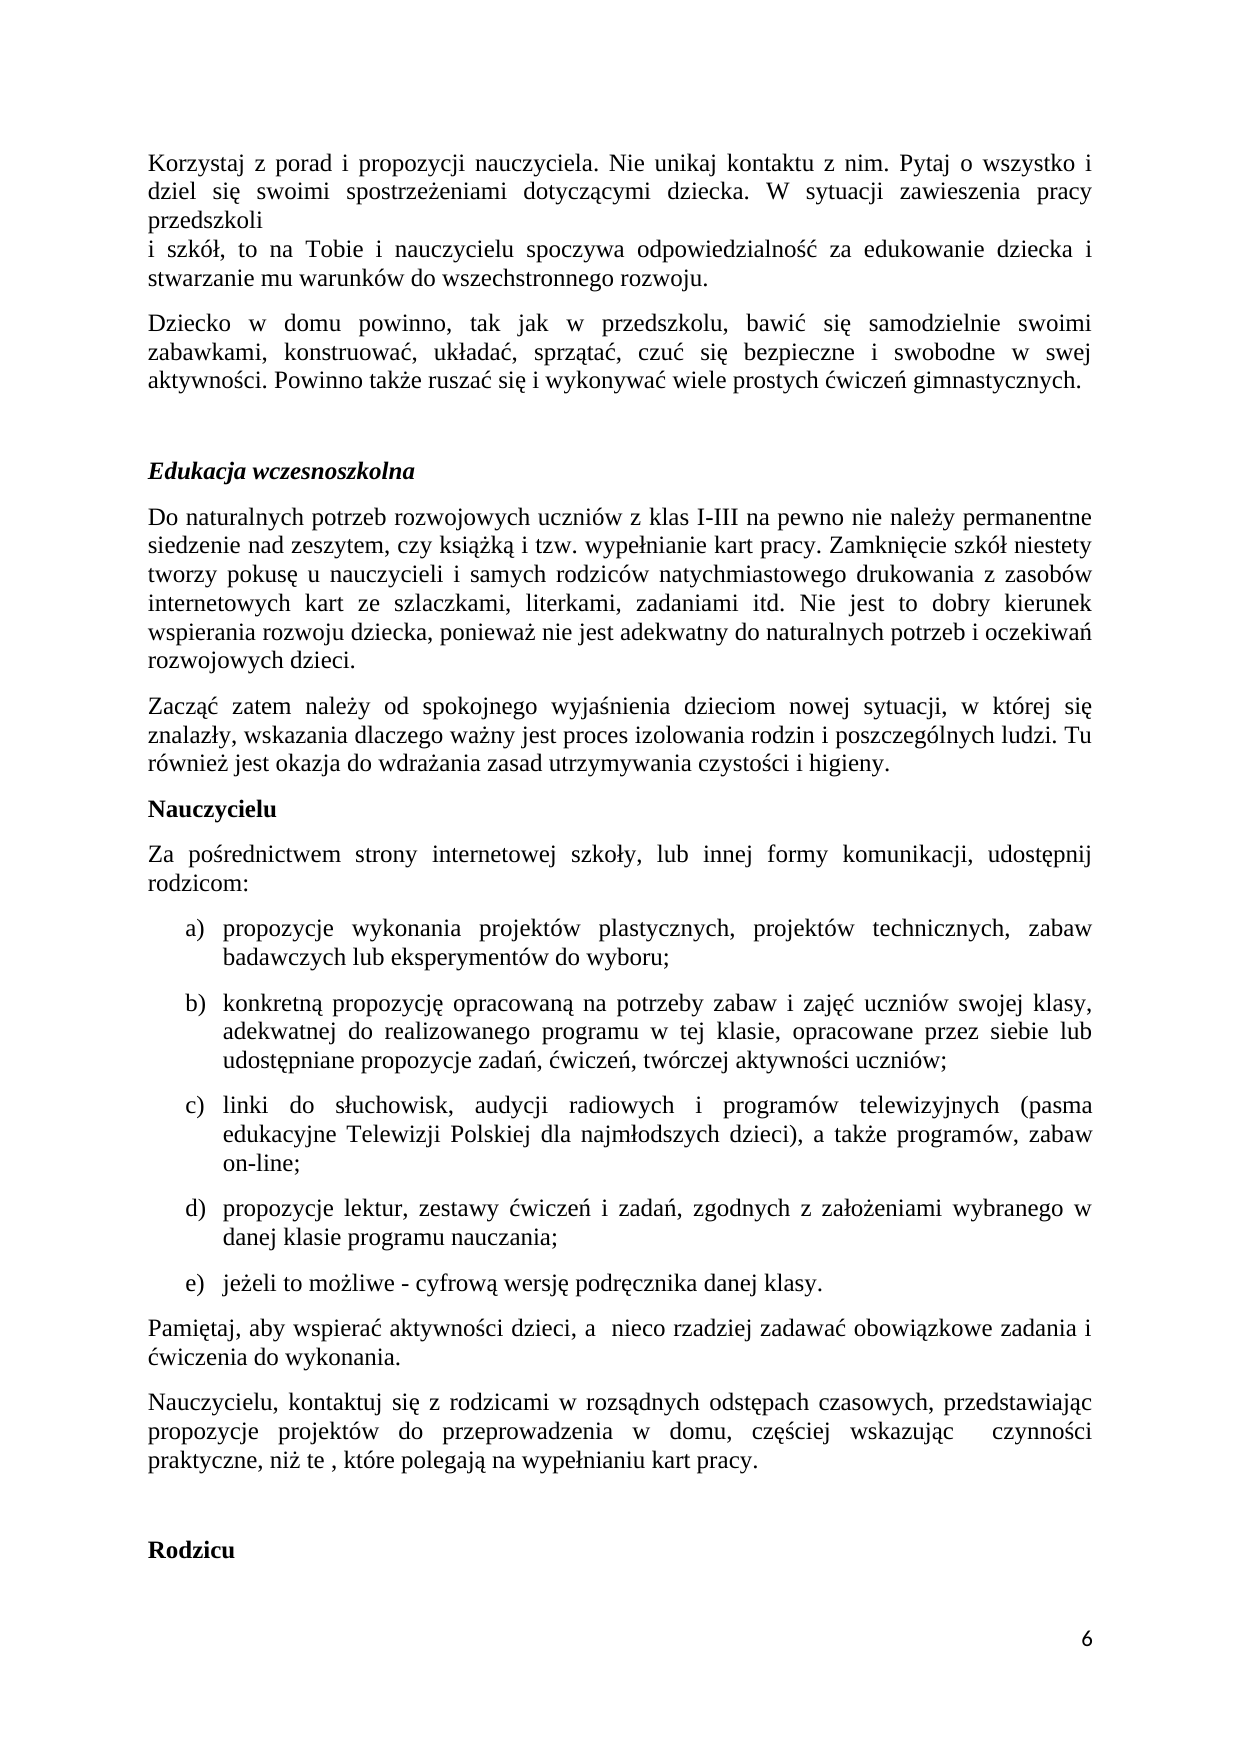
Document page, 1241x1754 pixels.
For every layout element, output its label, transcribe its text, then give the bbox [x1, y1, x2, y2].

text Nauczycielu, kontaktuj się z rodzicami w rozsądnych odstępach czasowych, przedstawiając propozycje projektów do przeprowadzenia w domu, częściej wskazując czynności praktyczne, niż te , które polegają na wypełnianiu kart pracy. [148, 1387, 1093, 1473]
text Zacząć zatem należy od spokojnego wyjaśnienia dzieciom nowej sytuacji, w której się znalazły, wskazania dlaczego ważny jest proces izolowania rodzin i poszczególnych ludzi. Tu również jest okazja do wdrażania zasad utrzymywania czystości i higieny. [148, 691, 1093, 777]
text Pamiętaj, aby wspierać aktywności dzieci, a nieco rzadziej zadawać obowiązkowe zadania i ćwiczenia do wykonania. [148, 1313, 1093, 1371]
list propozycje wykonania projektów plastycznych, projektów technicznych, zabaw badawczych lub eksperymentów do wyboru; [185, 913, 1093, 971]
text Korzystaj z porad i propozycji nauczyciela. Nie unikaj kontaktu z nim. Pytaj o wszystko i dziel się swoimi spostrzeżeniami dotyczącymi dziecka. W sytuacji zawieszenia pracy przedszkoli i szkół, to na Tobie i nauczycielu spoczywa odpowiedzialność za edukowanie dziecka i stwarzanie mu warunków do wszechstronnego rozwoju. [148, 148, 1093, 291]
text Za pośrednictwem strony internetowej szkoły, lub innej formy komunikacji, udostępnij rodzicom: [148, 839, 1093, 897]
list linki do słuchowisk, audycji radiowych i programów telewizyjnych (pasma edukacyjne Telewizji Polskiej dla najmłodszych dzieci), a także programów, zabaw on-line; [185, 1091, 1093, 1177]
list jeżeli to możliwe - cyfrową wersję podręcznika danej klasy. [185, 1268, 1093, 1296]
text Edukacja wczesnoszkolna [148, 456, 1093, 485]
list konkretną propozycję opracowaną na potrzeby zabaw i zajęć uczniów swojej klasy, adekwatnej do realizowanego programu w tej klasie, opracowane przez siebie lub udostępniane propozycje zadań, ćwiczeń, twórczej aktywności uczniów; [185, 988, 1093, 1074]
text Nauczycielu [148, 794, 1093, 823]
text Do naturalnych potrzeb rozwojowych uczniów z klas I-III na pewno nie należy permanentne siedzenie nad zeszytem, czy książką i tzw. wypełnianie kart pracy. Zamknięcie szkół niestety tworzy pokusę u nauczycieli i samych rodziców natychmiastowego drukowania z zasobów internetowych kart ze szlaczkami, literkami, zadaniami itd. Nie jest to dobry kierunek wspierania rozwoju dziecka, ponieważ nie jest adekwatny do naturalnych potrzeb i oczekiwań rozwojowych dzieci. [148, 502, 1093, 674]
list propozycje lektur, zestawy ćwiczeń i zadań, zgodnych z założeniami wybranego w danej klasie programu nauczania; [185, 1193, 1093, 1251]
text Dziecko w domu powinno, tak jak w przedszkolu, bawić się samodzielnie swoimi zabawkami, konstruować, układać, sprzątać, czuć się bezpieczne i swobodne w swej aktywności. Powinno także ruszać się i wykonywać wiele prostych ćwiczeń gimnastycznych. [148, 308, 1093, 394]
text Rodzicu [148, 1536, 1093, 1564]
